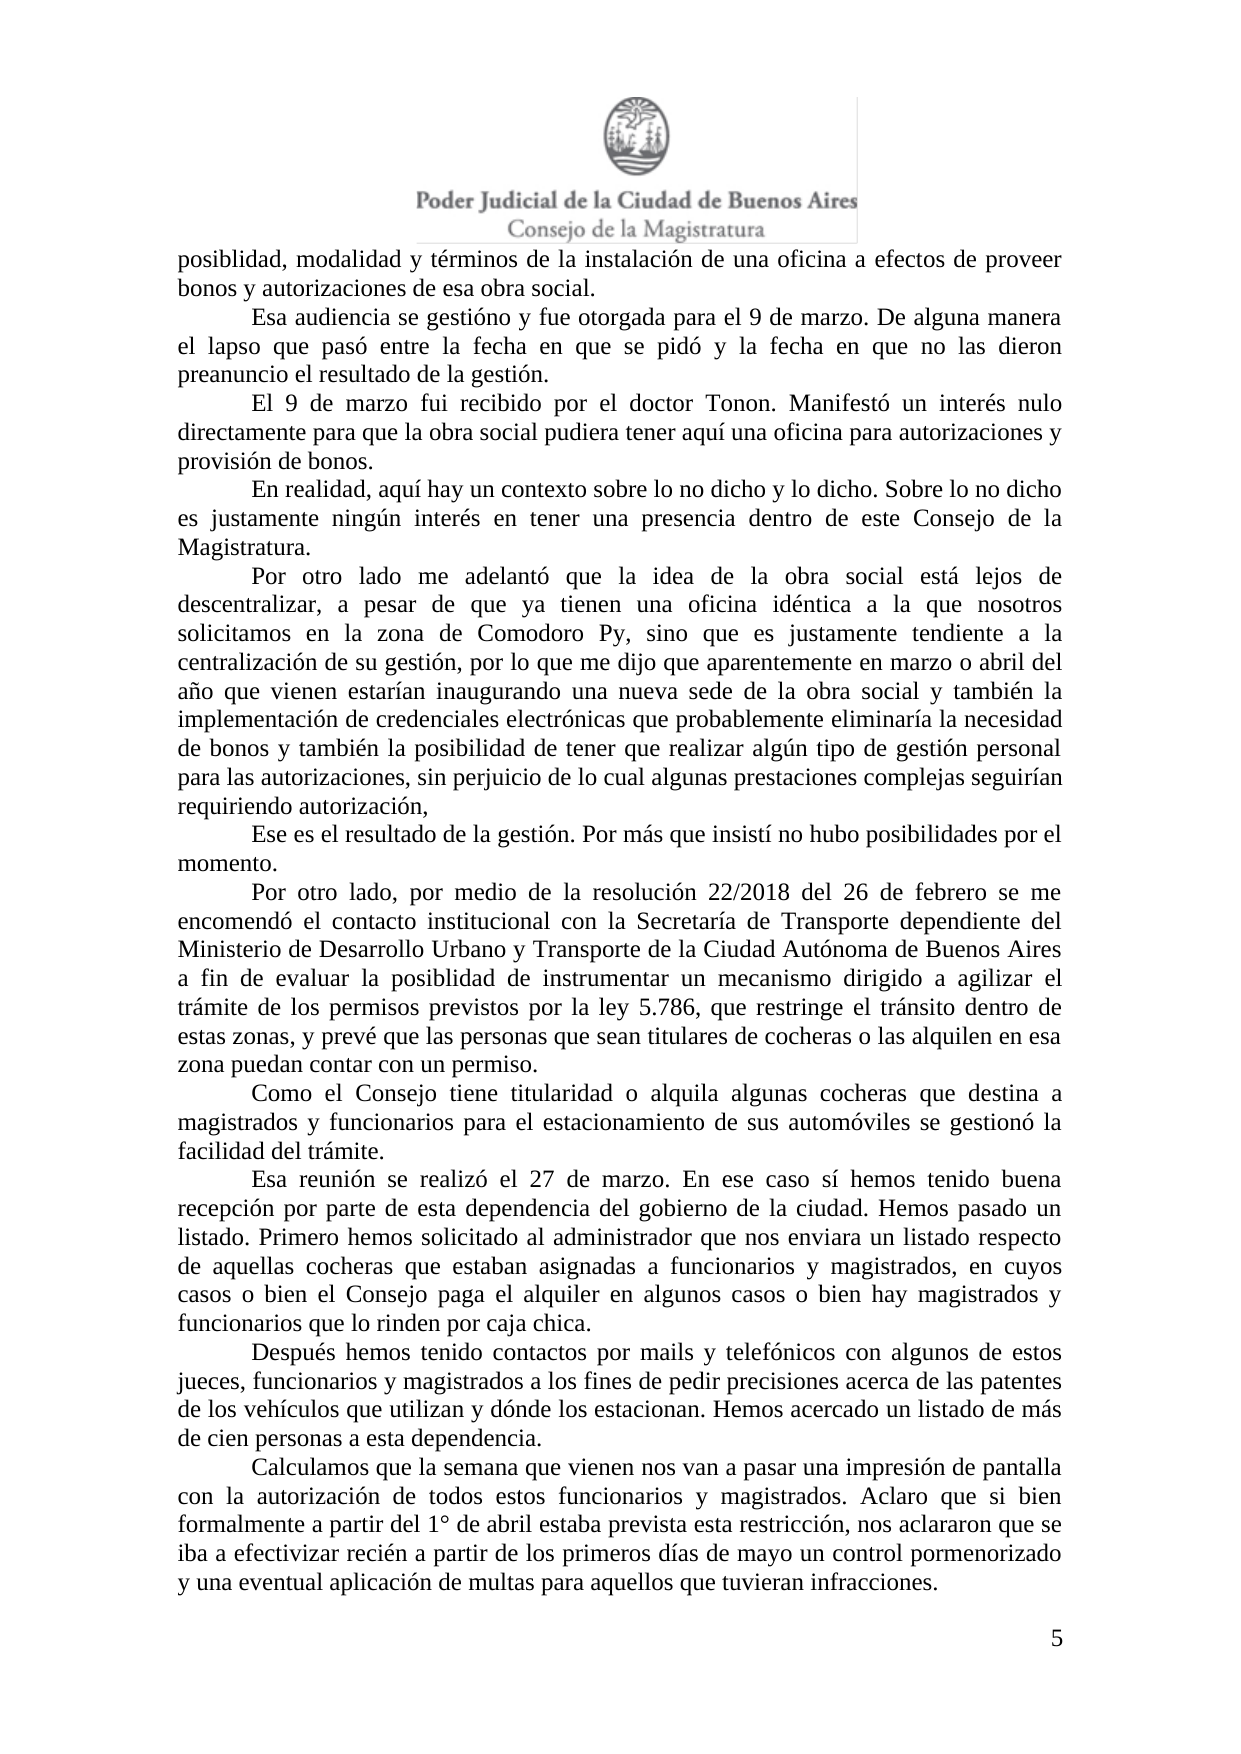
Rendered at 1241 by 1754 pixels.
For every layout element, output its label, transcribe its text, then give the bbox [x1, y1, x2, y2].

text En realidad, aquí hay un contexto sobre lo no dicho y lo dicho. Sobre lo no dicho es justamente ningún interés en tener una presencia dentro de este Consejo de la Magistratura. [177, 474, 1063, 561]
text Ese es el resultado de la gestión. Por más que insistí no hubo posibilidades por el momento. [177, 819, 1063, 877]
text Por otro lado, por medio de la resolución 22/2018 del 26 de febrero se me encomendó el contacto institucional con la Secretaría de Transporte dependiente del Ministerio de Desarrollo Urbano y Transporte de la Ciudad Autónoma de Buenos Aires a fin de evaluar la posiblidad de instrumentar un mecanismo dirigido a agilizar el trámite de los permisos previstos por la ley 5.786, que restringe el tránsito dentro de estas zonas, y prevé que las personas que sean titulares de cocheras o las alquilen en esa zona puedan contar con un permiso. [177, 877, 1063, 1078]
text Esa audiencia se gestióno y fue otorgada para el 9 de marzo. De alguna manera el lapso que pasó entre la fecha en que se pidó y la fecha en que no las dieron preanuncio el resultado de la gestión. [177, 302, 1063, 388]
text Por otro lado me adelantó que la idea de la obra social está lejos de descentralizar, a pesar de que ya tienen una oficina idéntica a la que nosotros solicitamos en la zona de Comodoro Py, sino que es justamente tendiente a la centralización de su gestión, por lo que me dijo que aparentemente en marzo o abril del año que vienen estarían inaugurando una nueva sede de la obra social y también la implementación de credenciales electrónicas que probablemente eliminaría la necesidad de bonos y también la posibilidad de tener que realizar algún tipo de gestión personal para las autorizaciones, sin perjuicio de lo cual algunas prestaciones complejas seguirían requiriendo autorización, [177, 561, 1063, 819]
text Esa reunión se realizó el 27 de marzo. En ese caso sí hemos tenido buena recepción por parte de esta dependencia del gobierno de la ciudad. Hemos pasado un listado. Primero hemos solicitado al administrador que nos enviara un listado respecto de aquellas cocheras que estaban asignadas a funcionarios y magistrados, en cuyos casos o bien el Consejo paga el alquiler en algunos casos o bien hay magistrados y funcionarios que lo rinden por caja chica. [177, 1164, 1063, 1337]
text Calculamos que la semana que vienen nos van a pasar una impresión de pantalla con la autorización de todos estos funcionarios y magistrados. Aclaro que si bien formalmente a partir del 1° de abril estaba prevista esta restricción, nos aclararon que se iba a efectivizar recién a partir de los primeros días de mayo un control pormenorizado y una eventual aplicación de multas para aquellos que tuvieran infracciones. [177, 1452, 1063, 1596]
text Después hemos tenido contactos por mails y telefónicos con algunos de estos jueces, funcionarios y magistrados a los fines de pedir precisiones acerca de las patentes de los vehículos que utilizan y dónde los estacionan. Hemos acercado un listado de más de cien personas a esta dependencia. [177, 1337, 1063, 1452]
text Como el Consejo tiene titularidad o alquila algunas cocheras que destina a magistrados y funcionarios para el estacionamiento de sus automóviles se gestionó la facilidad del trámite. [177, 1078, 1063, 1164]
text El 9 de marzo fui recibido por el doctor Tonon. Manifestó un interés nulo directamente para que la obra social pudiera tener aquí una oficina para autorizaciones y provisión de bonos. [177, 388, 1063, 474]
picture [416, 97, 859, 245]
